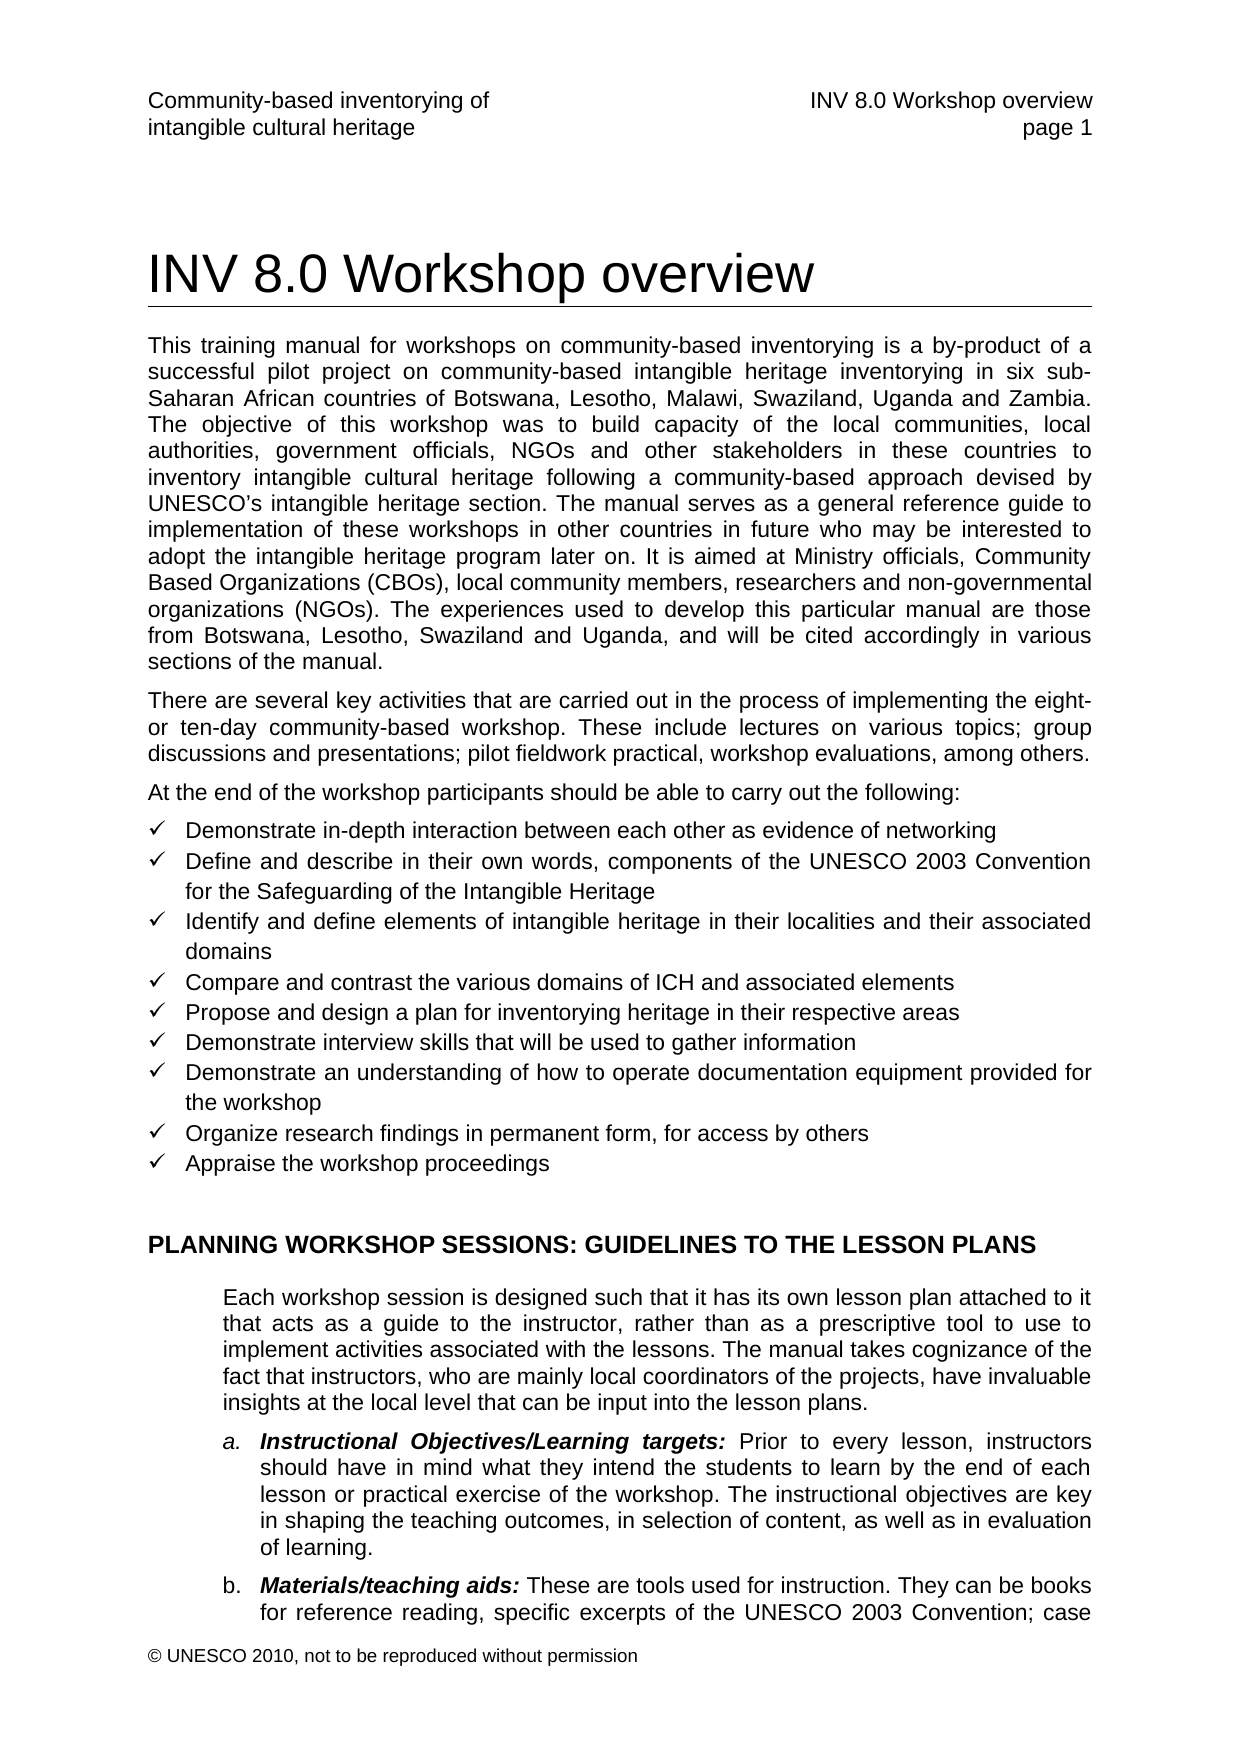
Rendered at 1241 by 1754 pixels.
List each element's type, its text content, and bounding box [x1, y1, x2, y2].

list Organize research findings in permanent form, for access by others [148, 1119, 1092, 1146]
text There are several key activities that are carried out in the process of implementing the eight- or ten-day community-based workshop. These include lectures on various topics; group discussions and presentations; pilot fieldwork practical, workshop evaluations, among others. [148, 687, 1092, 766]
subtitle INV 8.0 Workshop overview [148, 242, 1092, 306]
list Appraise the workshop proceedings [148, 1150, 1092, 1176]
list Compare and contrast the various domains of ICH and associated elements [148, 968, 1092, 995]
text At the end of the workshop participants should be able to carry out the following: [148, 779, 1092, 805]
list Identify and define elements of intangible heritage in their localities and their associated domains [148, 908, 1092, 965]
subtitle PLANNING WORKSHOP SESSIONS: GUIDELINES TO THE LESSON PLANS [148, 1230, 1092, 1259]
text This training manual for workshops on community-based inventorying is a by-product of a successful pilot project on community-based intangible heritage inventorying in six sub-Saharan African countries of Botswana, Lesotho, Malawi, Swaziland, Uganda and Zambia. The objective of this workshop was to build capacity of the local communities, local authorities, government officials, NGOs and other stakeholders in these countries to inventory intangible cultural heritage following a community-based approach devised by UNESCO’s intangible heritage section. The manual serves as a general reference guide to implementation of these workshops in other countries in future who may be interested to adopt the intangible heritage program later on. It is aimed at Ministry officials, Community Based Organizations (CBOs), local community members, researchers and non-governmental organizations (NGOs). The experiences used to develop this particular manual are those from Botswana, Lesotho, Swaziland and Uganda, and will be cited accordingly in various sections of the manual. [148, 332, 1092, 674]
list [222, 1572, 1092, 1625]
list Instructional Objectives/Learning targets: Prior to every lesson, instructors should have in mind what they intend the students to learn by the end of each lesson or practical exercise of the workshop. The instructional objectives are key in shaping the teaching outcomes, in selection of content, as well as in evaluation of learning. [222, 1428, 1092, 1560]
text Each workshop session is designed such that it has its own lesson plan attached to it that acts as a guide to the instructor, rather than as a prescriptive tool to use to implement activities associated with the lessons. The manual takes cognizance of the fact that instructors, who are mainly local coordinators of the projects, have invaluable insights at the local level that can be input into the lesson plans. [223, 1284, 1092, 1416]
list Demonstrate interview skills that will be used to gather information [148, 1029, 1092, 1055]
list Demonstrate an understanding of how to operate documentation equipment provided for the workshop [148, 1059, 1092, 1116]
list Propose and design a plan for inventorying heritage in their respective areas [148, 999, 1092, 1025]
list Demonstrate in-depth interaction between each other as evidence of networking [148, 817, 1092, 844]
list Define and describe in their own words, components of the UNESCO 2003 Convention for the Safeguarding of the Intangible Heritage [148, 848, 1092, 904]
